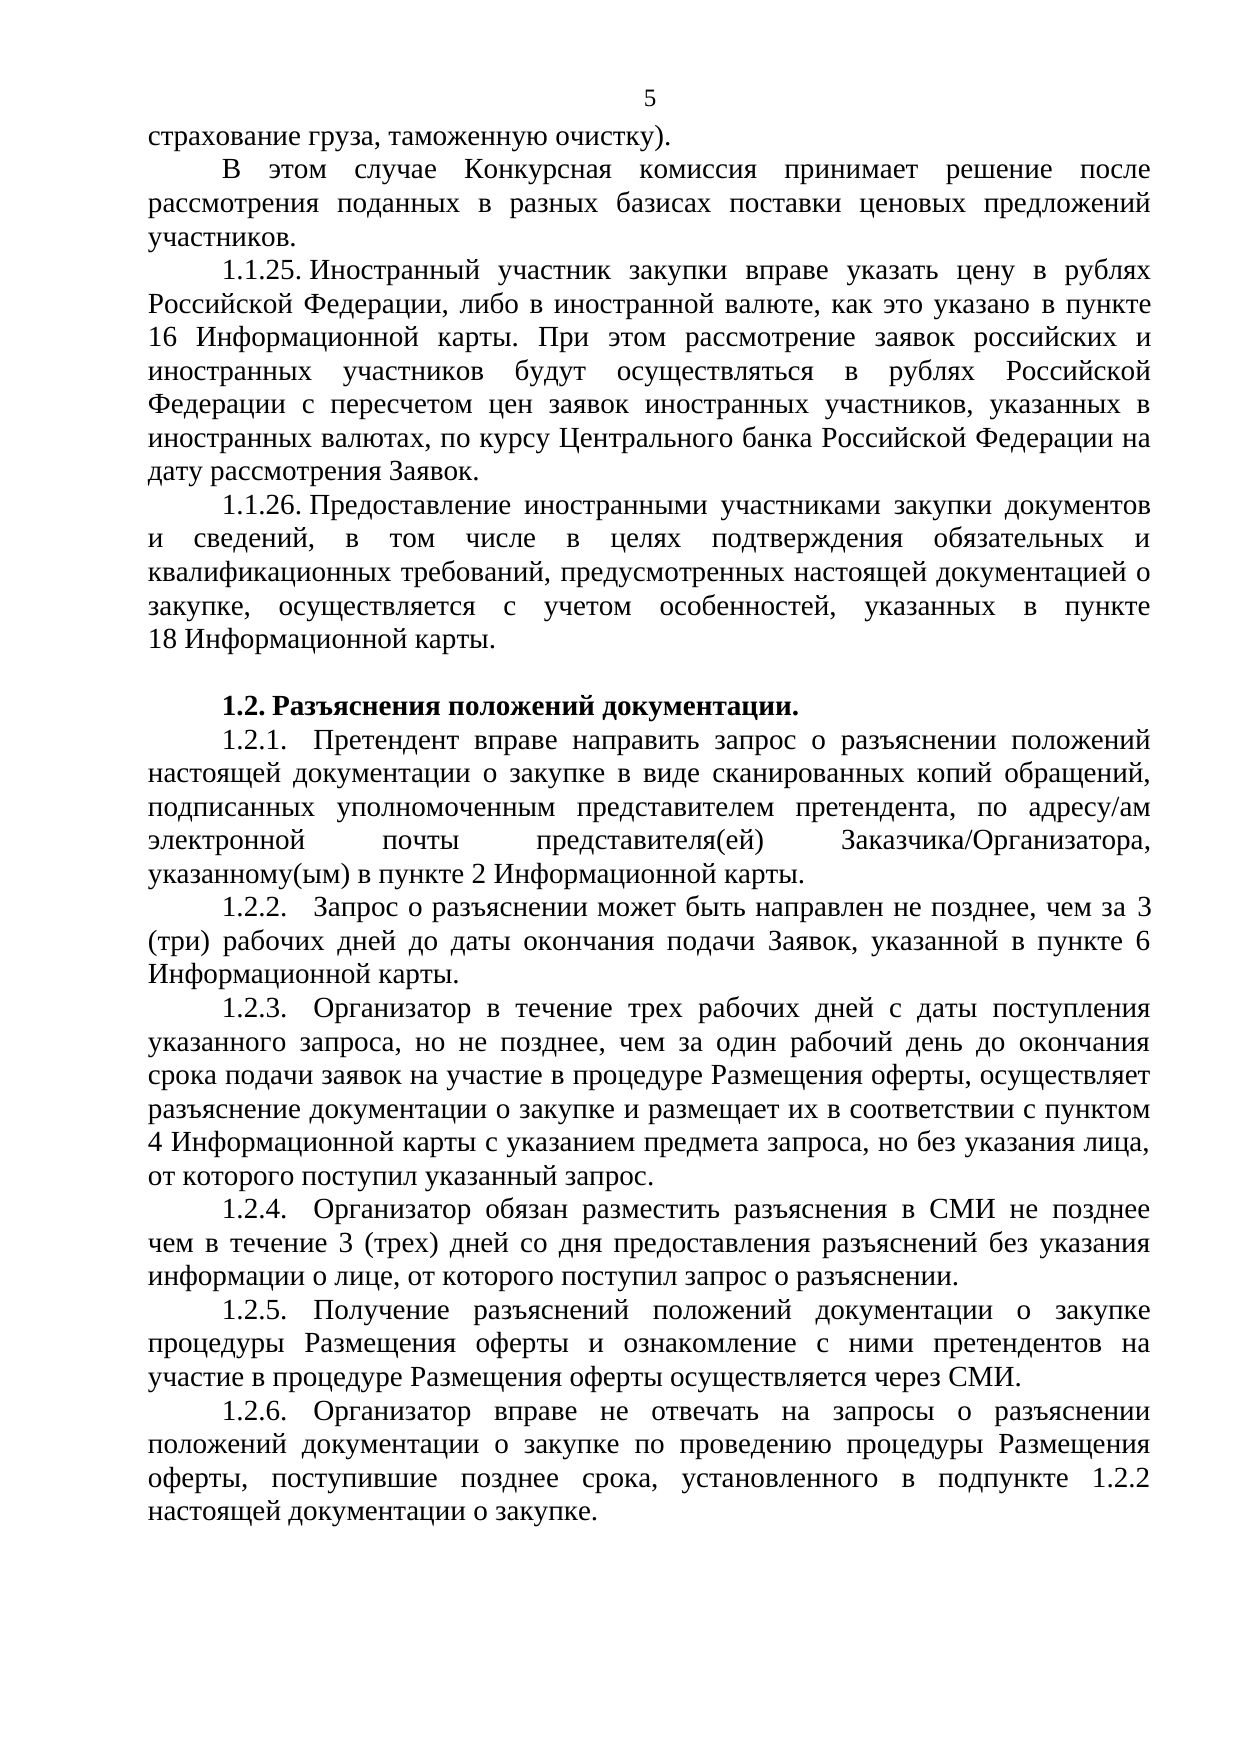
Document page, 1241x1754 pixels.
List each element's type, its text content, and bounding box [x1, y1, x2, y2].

list Получение разъяснений положений документации о закупке процедуры Размещения оферты и ознакомление с ними претендентов на участие в процедуре Размещения оферты осуществляется через СМИ. [148, 1292, 1152, 1393]
list Организатор в течение трех рабочих дней с даты поступления указанного запроса, но не позднее, чем за один рабочий день до окончания срока подачи заявок на участие в процедуре Размещения оферты, осуществляет разъяснение документации о закупке и размещает их в соответствии с пунктом 4 Информационной карты с указанием предмета запроса, но без указания лица, от которого поступил указанный запрос. [148, 990, 1152, 1191]
subtitle Разъяснения положений документации. [148, 688, 1152, 722]
list Претендент вправе направить запрос о разъяснении положений настоящей документации о закупке в виде сканированных копий обращений, подписанных уполномоченным представителем претендента, по адресу/ам электронной почты представителя(ей) Заказчика/Организатора, указанному(ым) в пункте 2 Информационной карты. [148, 722, 1152, 889]
list Предоставление иностранными участниками закупки документов и сведений, в том числе в целях подтверждения обязательных и квалификационных требований, предусмотренных настоящей документацией о закупке, осуществляется с учетом особенностей, указанных в пункте 18 Информационной карты. [148, 487, 1152, 655]
text В этом случае Конкурсная комиссия принимает решение после рассмотрения поданных в разных базисах поставки ценовых предложений участников. [148, 152, 1152, 252]
list Иностранный участник закупки вправе указать цену в рублях Российской Федерации, либо в иностранной валюте, как это указано в пункте 16 Информационной карты. При этом рассмотрение заявок российских и иностранных участников будут осуществляться в рублях Российской Федерации с пересчетом цен заявок иностранных участников, указанных в иностранных валютах, по курсу Центрального банка Российской Федерации на дату рассмотрения Заявок. [148, 252, 1152, 487]
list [148, 118, 1152, 152]
list Запрос о разъяснении может быть направлен не позднее, чем за 3 (три) рабочих дней до даты окончания подачи Заявок, указанной в пункте 6 Информационной карты. [148, 889, 1152, 990]
list Организатор вправе не отвечать на запросы о разъяснении положений документации о закупке по проведению процедуры Размещения оферты, поступившие позднее срока, установленного в подпункте 1.2.2 настоящей документации о закупке. [148, 1393, 1152, 1527]
list Организатор обязан разместить разъяснения в СМИ не позднее чем в течение 3 (трех) дней со дня предоставления разъяснений без указания информации о лице, от которого поступил запрос о разъяснении. [148, 1191, 1152, 1292]
